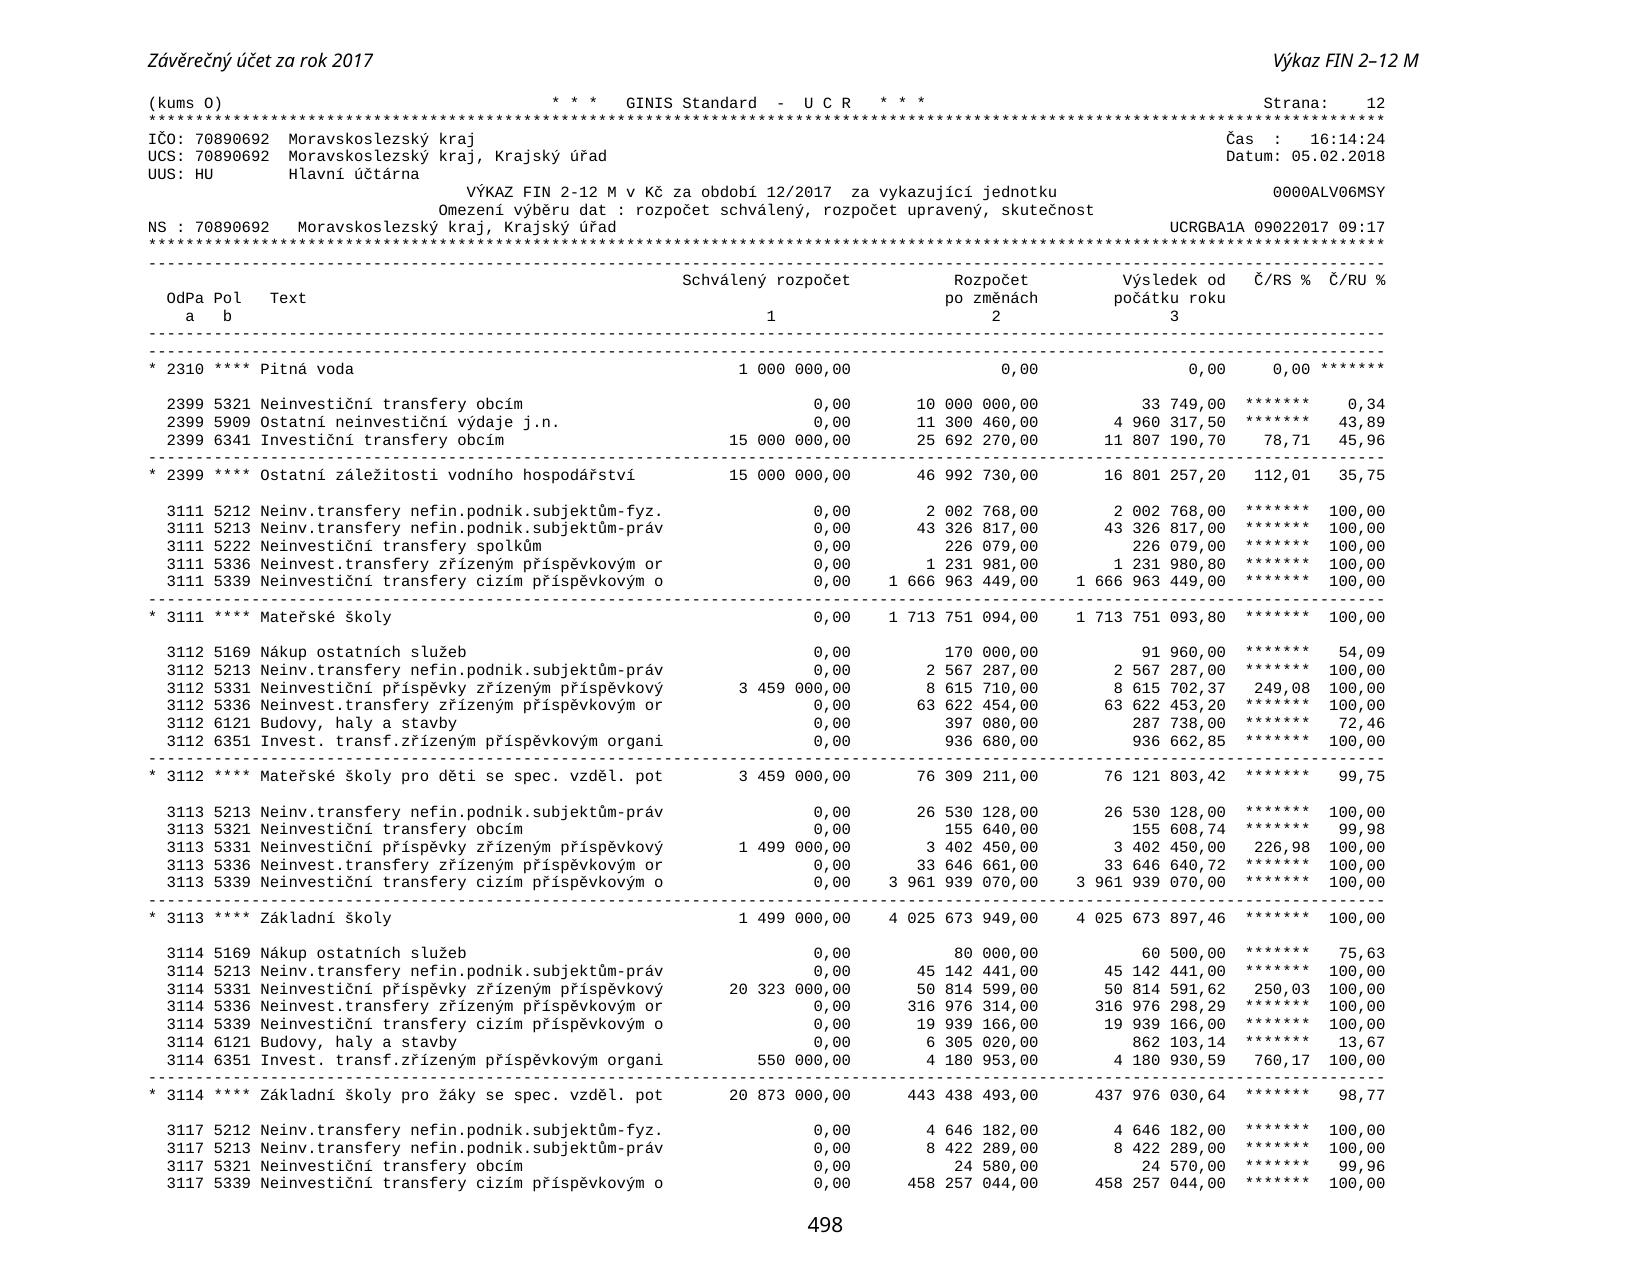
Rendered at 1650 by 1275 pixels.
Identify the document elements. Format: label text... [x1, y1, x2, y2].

text 3113 5339 Neinvestiční transfery cizím příspěvkovým o 0,00 3 961 939 070,00 3 961 939 070,00 ******* 100,00 [148, 875, 1502, 893]
text ------------------------------------------------------------------------------------------------------------------------------------ [148, 1070, 1502, 1087]
text (kums O) * * * GINIS Standard - U C R * * * Strana: 12 [148, 96, 1502, 113]
text 2399 5321 Neinvestiční transfery obcím 0,00 10 000 000,00 33 749,00 ******* 0,34 [148, 397, 1502, 414]
text 3113 5213 Neinv.transfery nefin.podnik.subjektům-práv 0,00 26 530 128,00 26 530 128,00 ******* 100,00 [148, 804, 1502, 822]
text 3113 5336 Neinvest.transfery zřízeným příspěvkovým or 0,00 33 646 661,00 33 646 640,72 ******* 100,00 [148, 857, 1502, 875]
text OdPa Pol Text po změnách počátku roku [148, 291, 1502, 308]
text Omezení výběru dat : rozpočet schválený, rozpočet upravený, skutečnost [148, 202, 1502, 220]
text * 3111 **** Mateřské školy 0,00 1 713 751 094,00 1 713 751 093,80 ******* 100,00 [148, 609, 1502, 627]
text 3114 5339 Neinvestiční transfery cizím příspěvkovým o 0,00 19 939 166,00 19 939 166,00 ******* 100,00 [148, 1017, 1502, 1034]
text 3112 5331 Neinvestiční příspěvky zřízeným příspěvkový 3 459 000,00 8 615 710,00 8 615 702,37 249,08 100,00 [148, 680, 1502, 698]
text * 3113 **** Základní školy 1 499 000,00 4 025 673 949,00 4 025 673 897,46 ******* 100,00 [148, 910, 1502, 928]
text UCS: 70890692 Moravskoslezský kraj, Krajský úřad Datum: 05.02.2018 [148, 149, 1502, 167]
text 3111 5213 Neinv.transfery nefin.podnik.subjektům-práv 0,00 43 326 817,00 43 326 817,00 ******* 100,00 [148, 521, 1502, 538]
text * 2399 **** Ostatní záležitosti vodního hospodářství 15 000 000,00 46 992 730,00 16 801 257,20 112,01 35,75 [148, 468, 1502, 485]
text ------------------------------------------------------------------------------------------------------------------------------------ [148, 450, 1502, 468]
text 3114 6121 Budovy, haly a stavby 0,00 6 305 020,00 862 103,14 ******* 13,67 [148, 1034, 1502, 1052]
text ************************************************************************************************************************************ [148, 237, 1502, 255]
text 3114 5331 Neinvestiční příspěvky zřízeným příspěvkový 20 323 000,00 50 814 599,00 50 814 591,62 250,03 100,00 [148, 981, 1502, 999]
text 3117 5213 Neinv.transfery nefin.podnik.subjektům-práv 0,00 8 422 289,00 8 422 289,00 ******* 100,00 [148, 1141, 1502, 1158]
text 3114 5336 Neinvest.transfery zřízeným příspěvkovým or 0,00 316 976 314,00 316 976 298,29 ******* 100,00 [148, 999, 1502, 1017]
text 3111 5336 Neinvest.transfery zřízeným příspěvkovým or 0,00 1 231 981,00 1 231 980,80 ******* 100,00 [148, 556, 1502, 574]
text 3117 5321 Neinvestiční transfery obcím 0,00 24 580,00 24 570,00 ******* 99,96 [148, 1158, 1502, 1176]
text 3111 5212 Neinv.transfery nefin.podnik.subjektům-fyz. 0,00 2 002 768,00 2 002 768,00 ******* 100,00 [148, 503, 1502, 521]
text 3117 5339 Neinvestiční transfery cizím příspěvkovým o 0,00 458 257 044,00 458 257 044,00 ******* 100,00 [148, 1176, 1502, 1194]
text 3112 5169 Nákup ostatních služeb 0,00 170 000,00 91 960,00 ******* 54,09 [148, 645, 1502, 662]
text 3112 5213 Neinv.transfery nefin.podnik.subjektům-práv 0,00 2 567 287,00 2 567 287,00 ******* 100,00 [148, 662, 1502, 680]
text 3114 5213 Neinv.transfery nefin.podnik.subjektům-práv 0,00 45 142 441,00 45 142 441,00 ******* 100,00 [148, 963, 1502, 981]
text UUS: HU Hlavní účtárna [148, 167, 1502, 184]
text ------------------------------------------------------------------------------------------------------------------------------------ [148, 344, 1502, 361]
text Schválený rozpočet Rozpočet Výsledek od Č/RS % Č/RU % [148, 273, 1502, 291]
text * 2310 **** Pitná voda 1 000 000,00 0,00 0,00 0,00 ******* [148, 361, 1502, 379]
text 3117 5212 Neinv.transfery nefin.podnik.subjektům-fyz. 0,00 4 646 182,00 4 646 182,00 ******* 100,00 [148, 1123, 1502, 1141]
text VÝKAZ FIN 2-12 M v Kč za období 12/2017 za vykazující jednotku 0000ALV06MSY [148, 184, 1502, 202]
text 3113 5321 Neinvestiční transfery obcím 0,00 155 640,00 155 608,74 ******* 99,98 [148, 822, 1502, 839]
text IČO: 70890692 Moravskoslezský kraj Čas : 16:14:24 [148, 131, 1502, 149]
text ------------------------------------------------------------------------------------------------------------------------------------ [148, 893, 1502, 910]
text 2399 5909 Ostatní neinvestiční výdaje j.n. 0,00 11 300 460,00 4 960 317,50 ******* 43,89 [148, 414, 1502, 432]
text 3114 6351 Invest. transf.zřízeným příspěvkovým organi 550 000,00 4 180 953,00 4 180 930,59 760,17 100,00 [148, 1052, 1502, 1070]
text 3112 6351 Invest. transf.zřízeným příspěvkovým organi 0,00 936 680,00 936 662,85 ******* 100,00 [148, 733, 1502, 751]
text * 3114 **** Základní školy pro žáky se spec. vzděl. pot 20 873 000,00 443 438 493,00 437 976 030,64 ******* 98,77 [148, 1087, 1502, 1105]
text NS : 70890692 Moravskoslezský kraj, Krajský úřad UCRGBA1A 09022017 09:17 [148, 220, 1502, 237]
text ------------------------------------------------------------------------------------------------------------------------------------ [148, 326, 1502, 344]
text ------------------------------------------------------------------------------------------------------------------------------------ [148, 255, 1502, 273]
text 3111 5339 Neinvestiční transfery cizím příspěvkovým o 0,00 1 666 963 449,00 1 666 963 449,00 ******* 100,00 [148, 574, 1502, 592]
text 3114 5169 Nákup ostatních služeb 0,00 80 000,00 60 500,00 ******* 75,63 [148, 946, 1502, 963]
text 3111 5222 Neinvestiční transfery spolkům 0,00 226 079,00 226 079,00 ******* 100,00 [148, 538, 1502, 556]
text a b 1 2 3 [148, 308, 1502, 326]
text 3112 6121 Budovy, haly a stavby 0,00 397 080,00 287 738,00 ******* 72,46 [148, 716, 1502, 733]
text ************************************************************************************************************************************ [148, 113, 1502, 131]
text 3113 5331 Neinvestiční příspěvky zřízeným příspěvkový 1 499 000,00 3 402 450,00 3 402 450,00 226,98 100,00 [148, 839, 1502, 857]
text * 3112 **** Mateřské školy pro děti se spec. vzděl. pot 3 459 000,00 76 309 211,00 76 121 803,42 ******* 99,75 [148, 769, 1502, 786]
text ------------------------------------------------------------------------------------------------------------------------------------ [148, 592, 1502, 609]
text 3112 5336 Neinvest.transfery zřízeným příspěvkovým or 0,00 63 622 454,00 63 622 453,20 ******* 100,00 [148, 698, 1502, 716]
text ------------------------------------------------------------------------------------------------------------------------------------ [148, 751, 1502, 769]
text 2399 6341 Investiční transfery obcím 15 000 000,00 25 692 270,00 11 807 190,70 78,71 45,96 [148, 432, 1502, 450]
